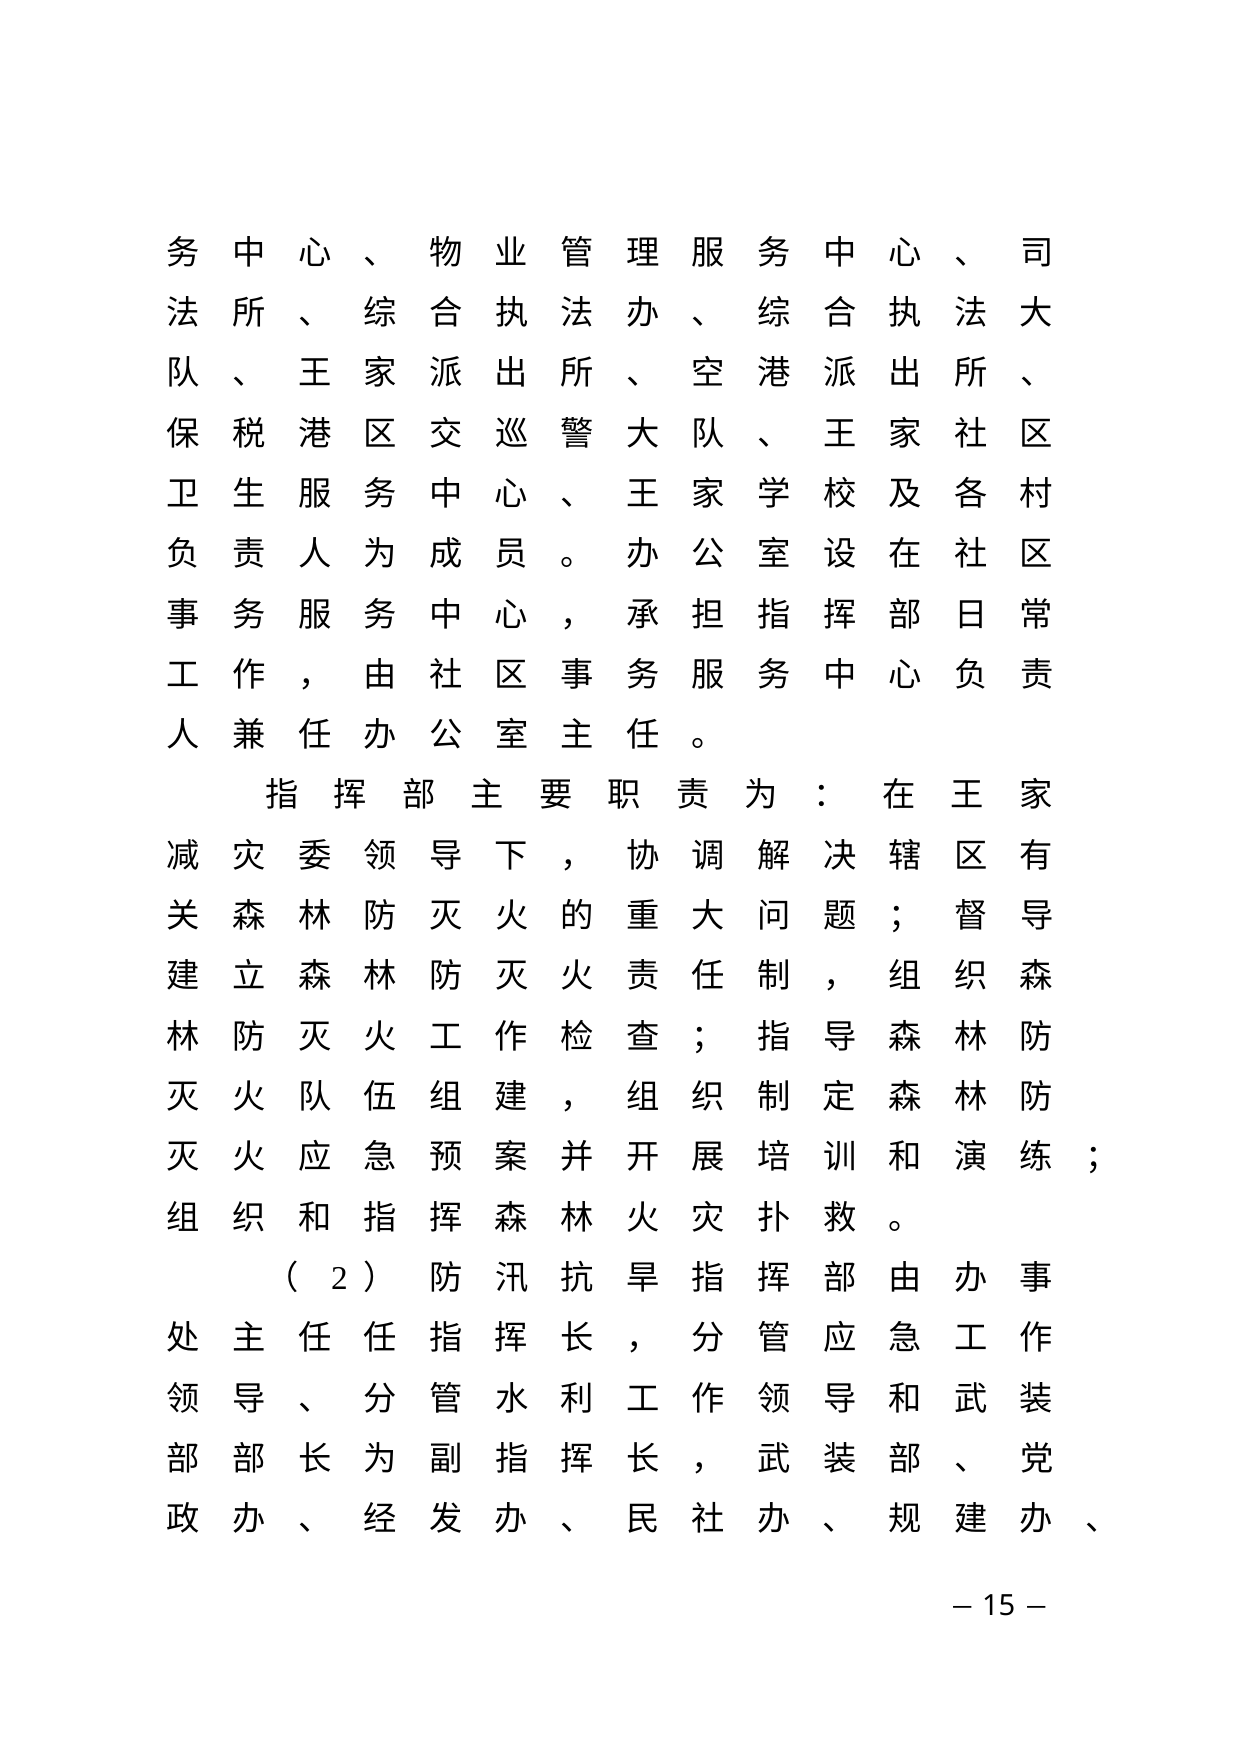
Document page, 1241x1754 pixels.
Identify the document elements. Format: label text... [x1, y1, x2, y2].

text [167, 1245, 1085, 1546]
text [167, 219, 1085, 762]
text 指挥部主要职责为：在王家减灾委领导下，协调解决辖区有关森林防灭火的重大问题；督导建立森林防灭火责任制，组织森林防灭火工作检查；指导森林防灭火队伍组建，组织制定森林防灭火应急预案并开展培训和演练；组织和指挥森林火灾扑救。 [167, 762, 1085, 1245]
